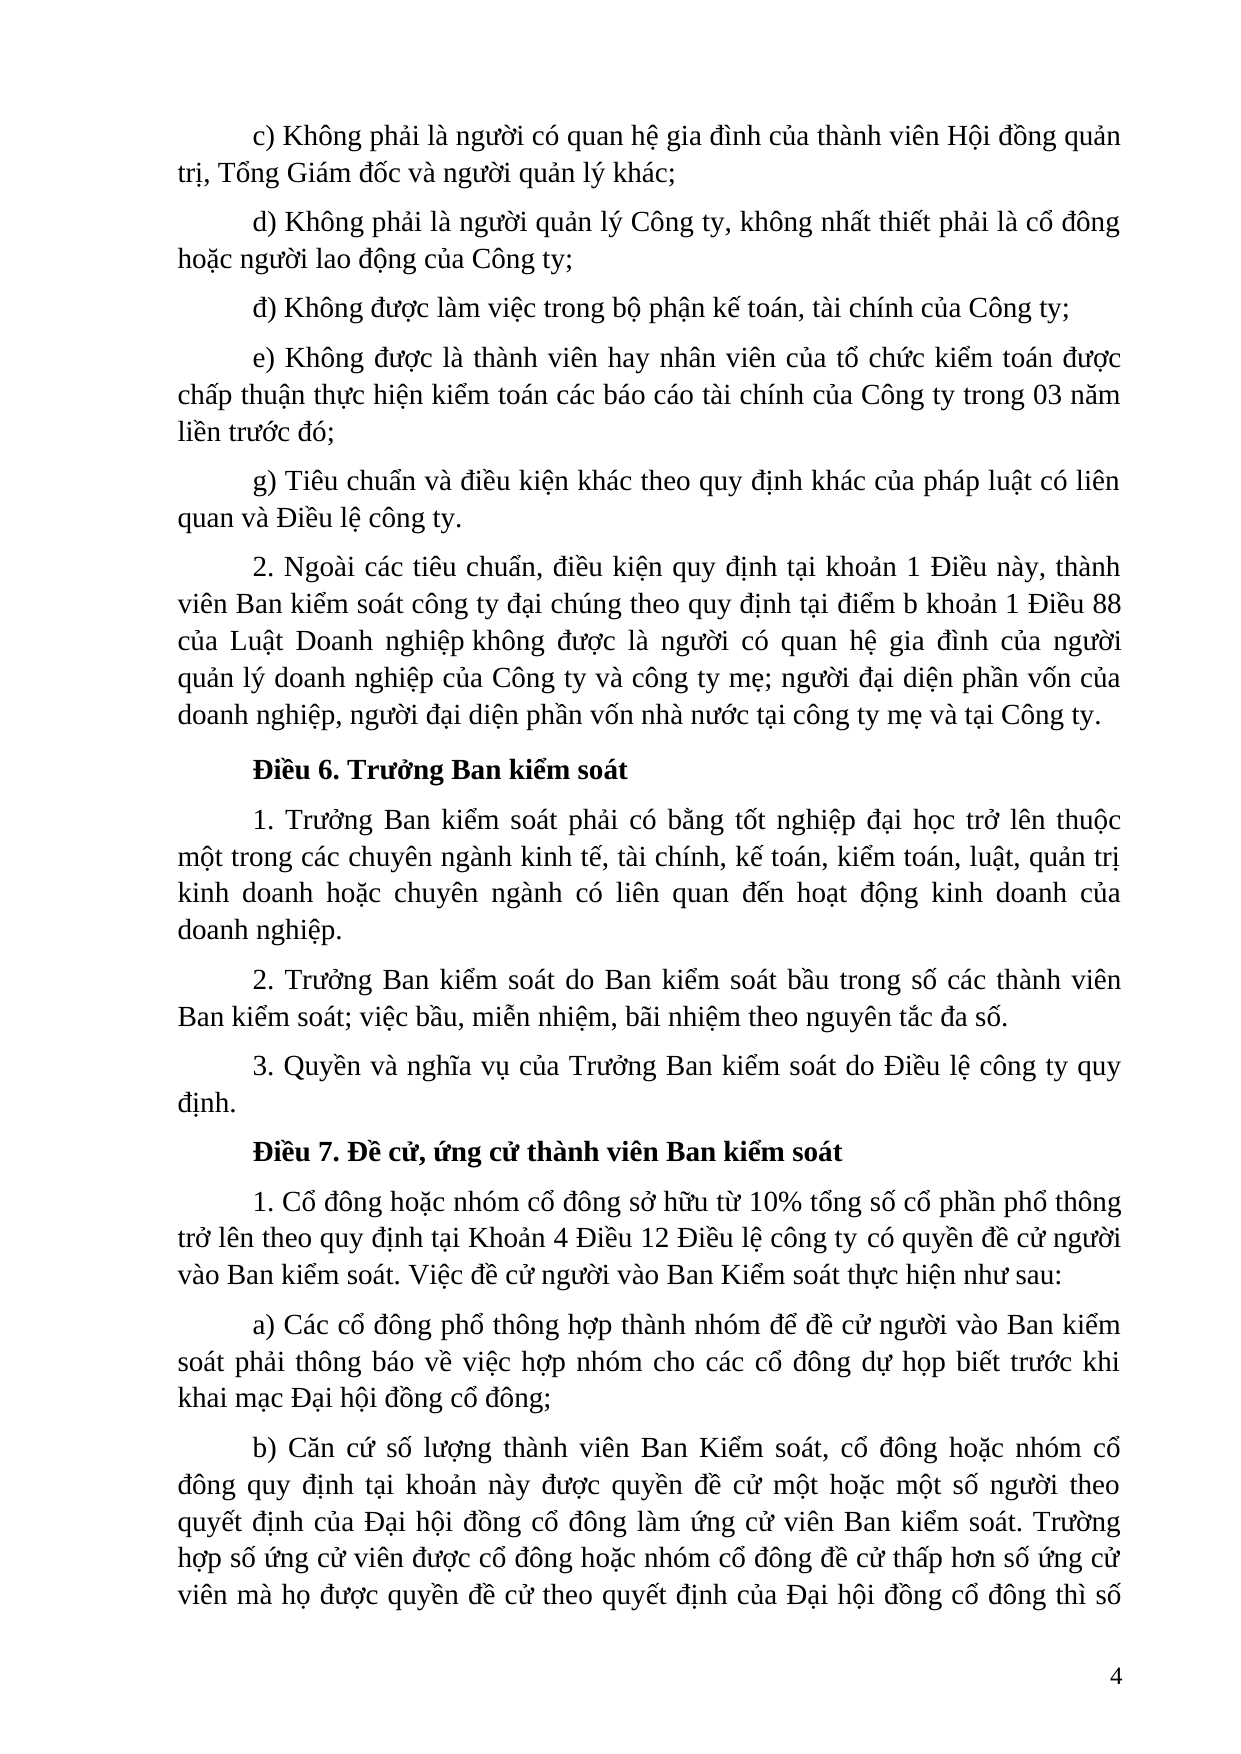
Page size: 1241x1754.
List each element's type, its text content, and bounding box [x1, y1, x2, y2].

text e) Không được là thành viên hay nhân viên của tổ chức kiểm toán được chấp thuận thực hiện kiểm toán các báo cáo tài chính của Công ty trong 03 năm liền trước đó; [177, 340, 1122, 447]
text 1. Cổ đông hoặc nhóm cổ đông sở hữu từ 10% tổng số cổ phần phổ thông trở lên theo quy định tại Khoản 4 Điều 12 Điều lệ công ty có quyền đề cử người vào Ban kiểm soát. Việc đề cử người vào Ban Kiểm soát thực hiện như sau: [177, 1184, 1122, 1291]
text c) Không phải là người có quan hệ gia đình của thành viên Hội đồng quản trị, Tổng Giám đốc và người quản lý khác; [177, 118, 1122, 188]
text d) Không phải là người quản lý Công ty, không nhất thiết phải là cổ đông hoặc người lao động của Công ty; [177, 204, 1122, 275]
text Điều 7. Đề cử, ứng cử thành viên Ban kiểm soát [177, 1134, 1122, 1168]
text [177, 1430, 1122, 1611]
text a) Các cổ đông phổ thông hợp thành nhóm để đề cử người vào Ban kiểm soát phải thông báo về việc hợp nhóm cho các cổ đông dự họp biết trước khi khai mạc Đại hội đồng cổ đông; [177, 1307, 1122, 1414]
text 2. Ngoài các tiêu chuẩn, điều kiện quy định tại khoản 1 Điều này, thành viên Ban kiểm soát công ty đại chúng theo quy định tại điểm b khoản 1 Điều 88 của Luật Doanh nghiệp không được là người có quan hệ gia đình của người quản lý doanh nghiệp của Công ty và công ty mẹ; người đại diện phần vốn của doanh nghiệp, người đại diện phần vốn nhà nước tại công ty mẹ và tại Công ty. [177, 549, 1122, 730]
text 2. Trưởng Ban kiểm soát do Ban kiểm soát bầu trong số các thành viên Ban kiểm soát; việc bầu, miễn nhiệm, bãi nhiệm theo nguyên tắc đa số. [177, 962, 1122, 1032]
text đ) Không được làm việc trong bộ phận kế toán, tài chính của Công ty; [177, 291, 1122, 324]
text 3. Quyền và nghĩa vụ của Trưởng Ban kiểm soát do Điều lệ công ty quy định. [177, 1048, 1122, 1118]
text Điều 6. Trưởng Ban kiểm soát [177, 752, 1122, 786]
text g) Tiêu chuẩn và điều kiện khác theo quy định khác của pháp luật có liên quan và Điều lệ công ty. [177, 463, 1122, 533]
text 1. Trưởng Ban kiểm soát phải có bằng tốt nghiệp đại học trở lên thuộc một trong các chuyên ngành kinh tế, tài chính, kế toán, kiểm toán, luật, quản trị kinh doanh hoặc chuyên ngành có liên quan đến hoạt động kinh doanh của doanh nghiệp. [177, 802, 1122, 946]
